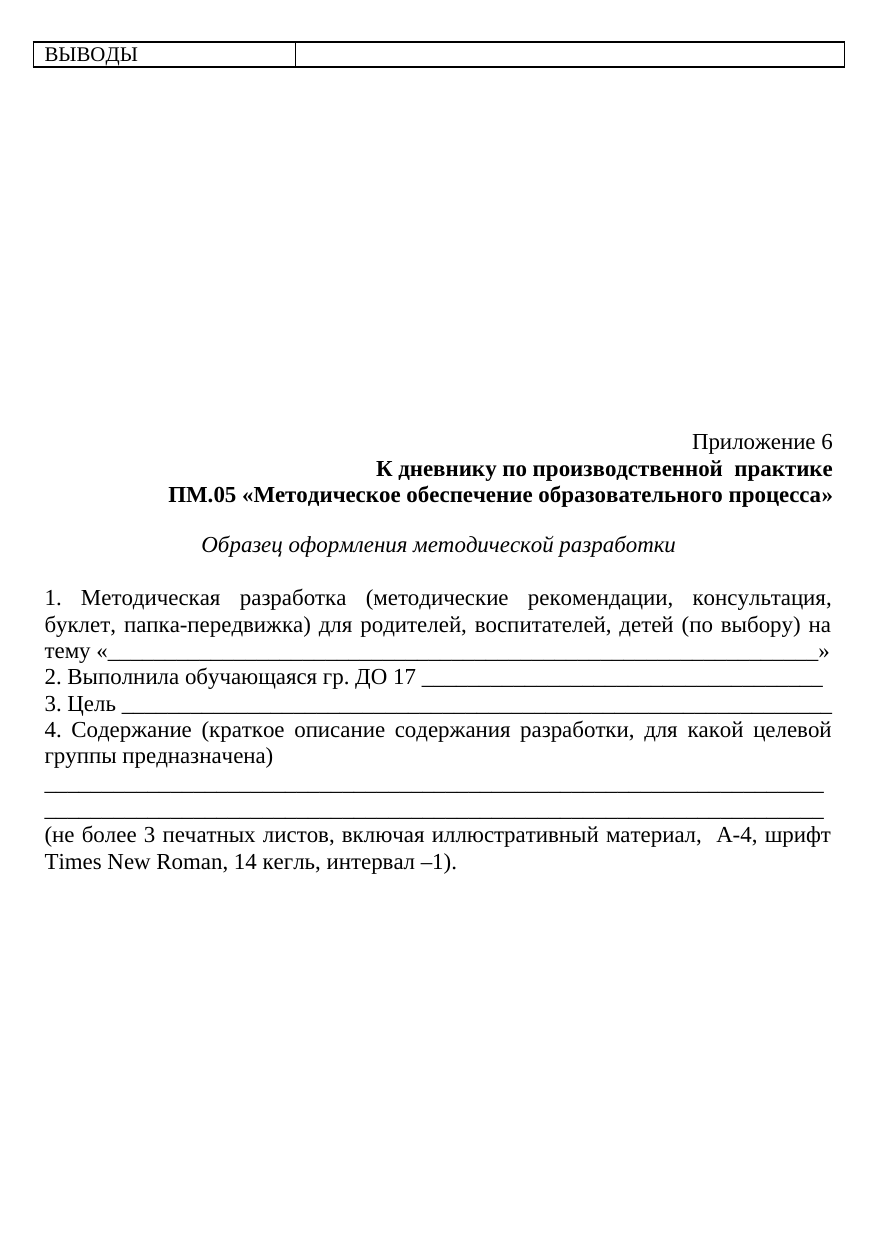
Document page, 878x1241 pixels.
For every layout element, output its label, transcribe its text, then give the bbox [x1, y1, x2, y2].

text Приложение 6 [44, 428, 833, 455]
table_cell ВЫВОДЫ [34, 43, 295, 66]
text 4. Содержание (краткое описание содержания разработки, для какой целевой группы предназначена) [44, 716, 833, 769]
text ________________________________________________________________________________________________________________________________________ (не более 3 печатных листов, включая иллюстративный материал, А-4, шрифт Times New Roman, 14 кегль, интервал –1). [44, 769, 833, 874]
text 3. Цель ______________________________________________________________ [44, 690, 833, 716]
table_cell [296, 43, 844, 66]
text 1. Методическая разработка (методические рекомендации, консультация, буклет, папка-передвижка) для родителей, воспитателей, детей (по выбору) на тему «______________________________________________________________» [44, 584, 833, 663]
text ПМ.05 «Методическое обеспечение образовательного процесса» [44, 481, 833, 507]
text 2. Выполнила обучающаяся гр. ДО 17 ___________________________________ [44, 663, 833, 690]
text Образец оформления методической разработки [44, 532, 833, 558]
text К дневнику по производственной практике [44, 455, 833, 481]
